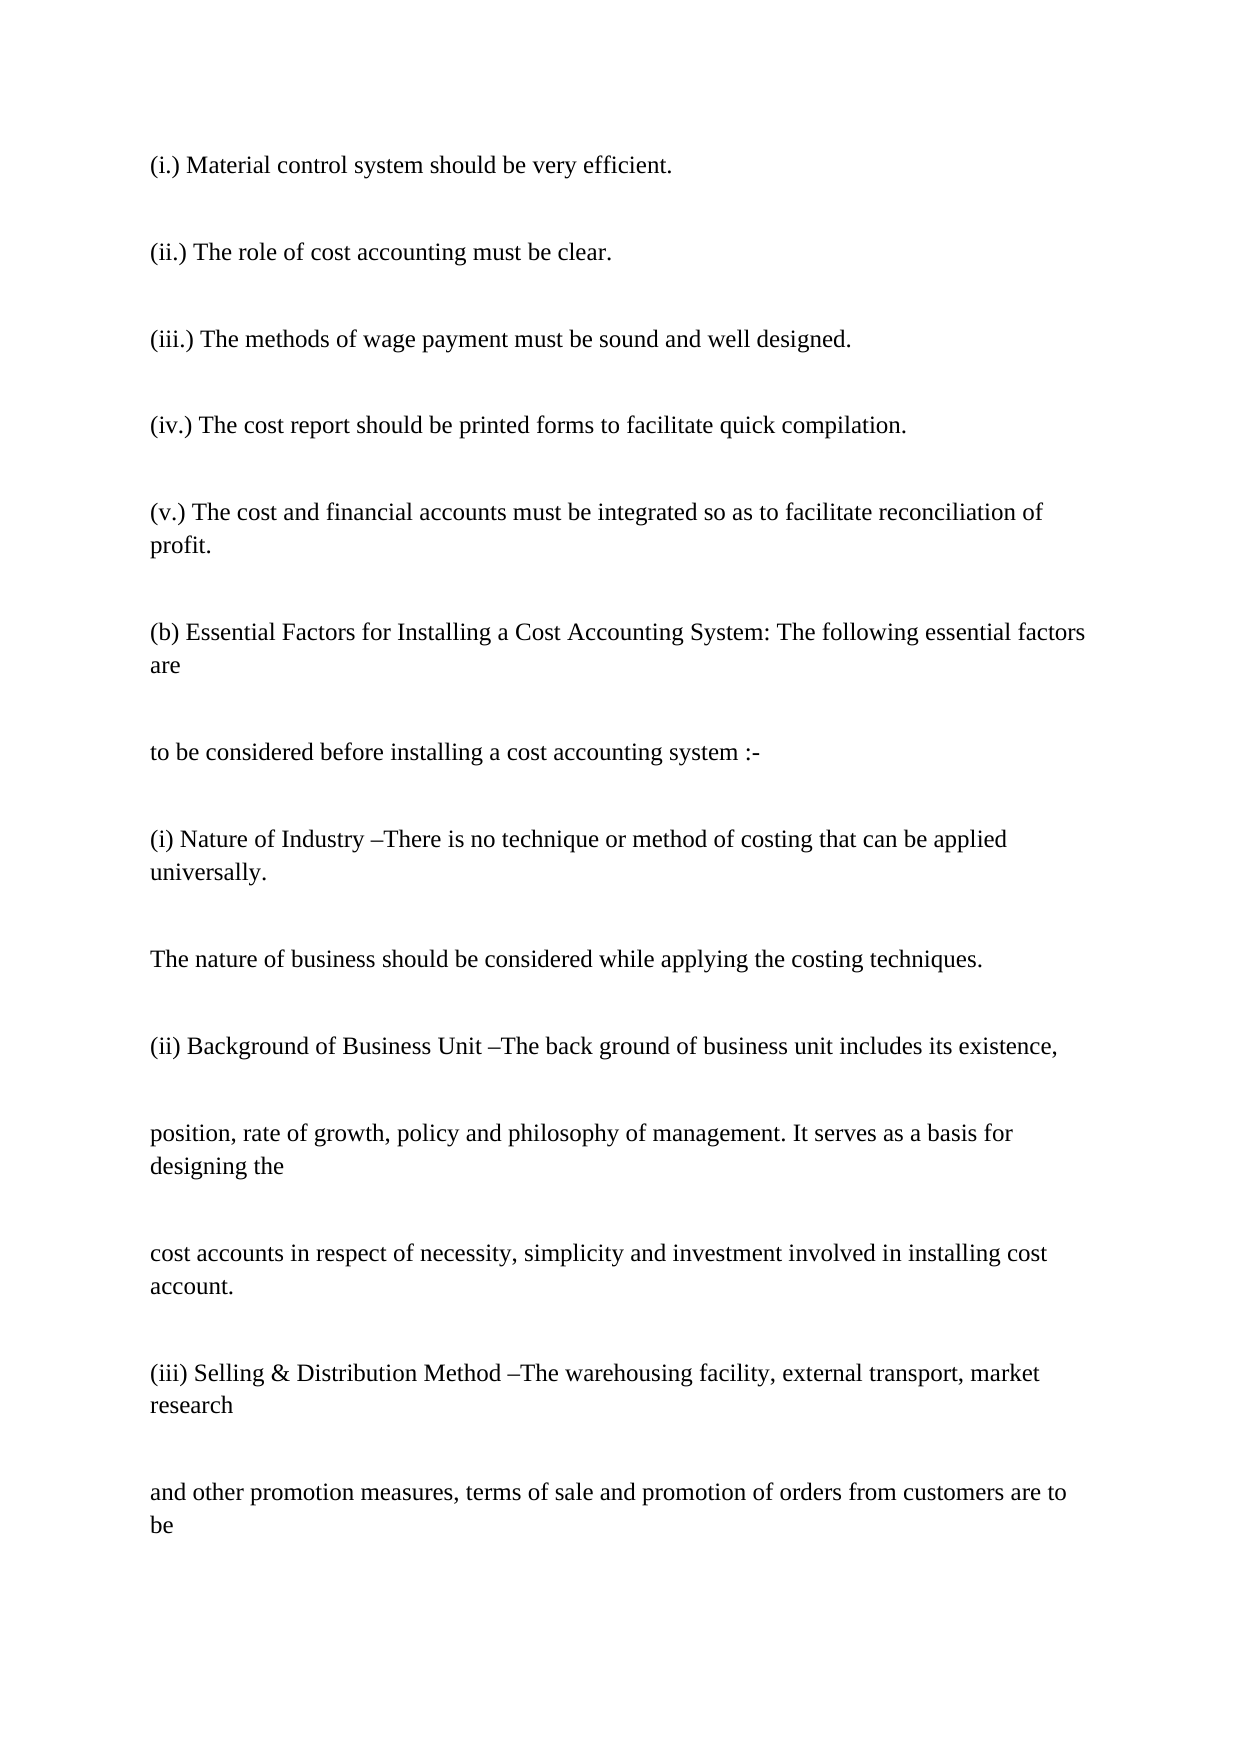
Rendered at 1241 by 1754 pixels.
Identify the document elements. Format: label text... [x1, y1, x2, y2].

list (iv.) The cost report should be printed forms to facilitate quick compilation. [150, 411, 1090, 472]
list to be considered before installing a cost accounting system :- [150, 737, 1090, 799]
list (iii.) The methods of wage payment must be sound and well designed. [150, 324, 1090, 386]
list and other promotion measures, terms of sale and promotion of orders from customers are to be [150, 1477, 1090, 1572]
list (b) Essential Factors for Installing a Cost Accounting System: The following essential factors are [150, 617, 1090, 712]
list (ii) Background of Business Unit –The back ground of business unit includes its existence, [150, 1031, 1090, 1093]
list (i) Nature of Industry –There is no technique or method of costing that can be applied universally. [150, 824, 1090, 919]
list (i.) Material control system should be very efficient. [150, 150, 1090, 212]
list cost accounts in respect of necessity, simplicity and investment involved in installing cost account. [150, 1238, 1090, 1332]
list position, rate of growth, policy and philosophy of management. It serves as a basis for designing the [150, 1118, 1090, 1213]
list (iii) Selling & Distribution Method –The warehousing facility, external transport, market research [150, 1358, 1090, 1452]
list (ii.) The role of cost accounting must be clear. [150, 237, 1090, 299]
list The nature of business should be considered while applying the costing techniques. [150, 944, 1090, 1006]
list (v.) The cost and financial accounts must be integrated so as to facilitate reconciliation of profit. [150, 497, 1090, 592]
